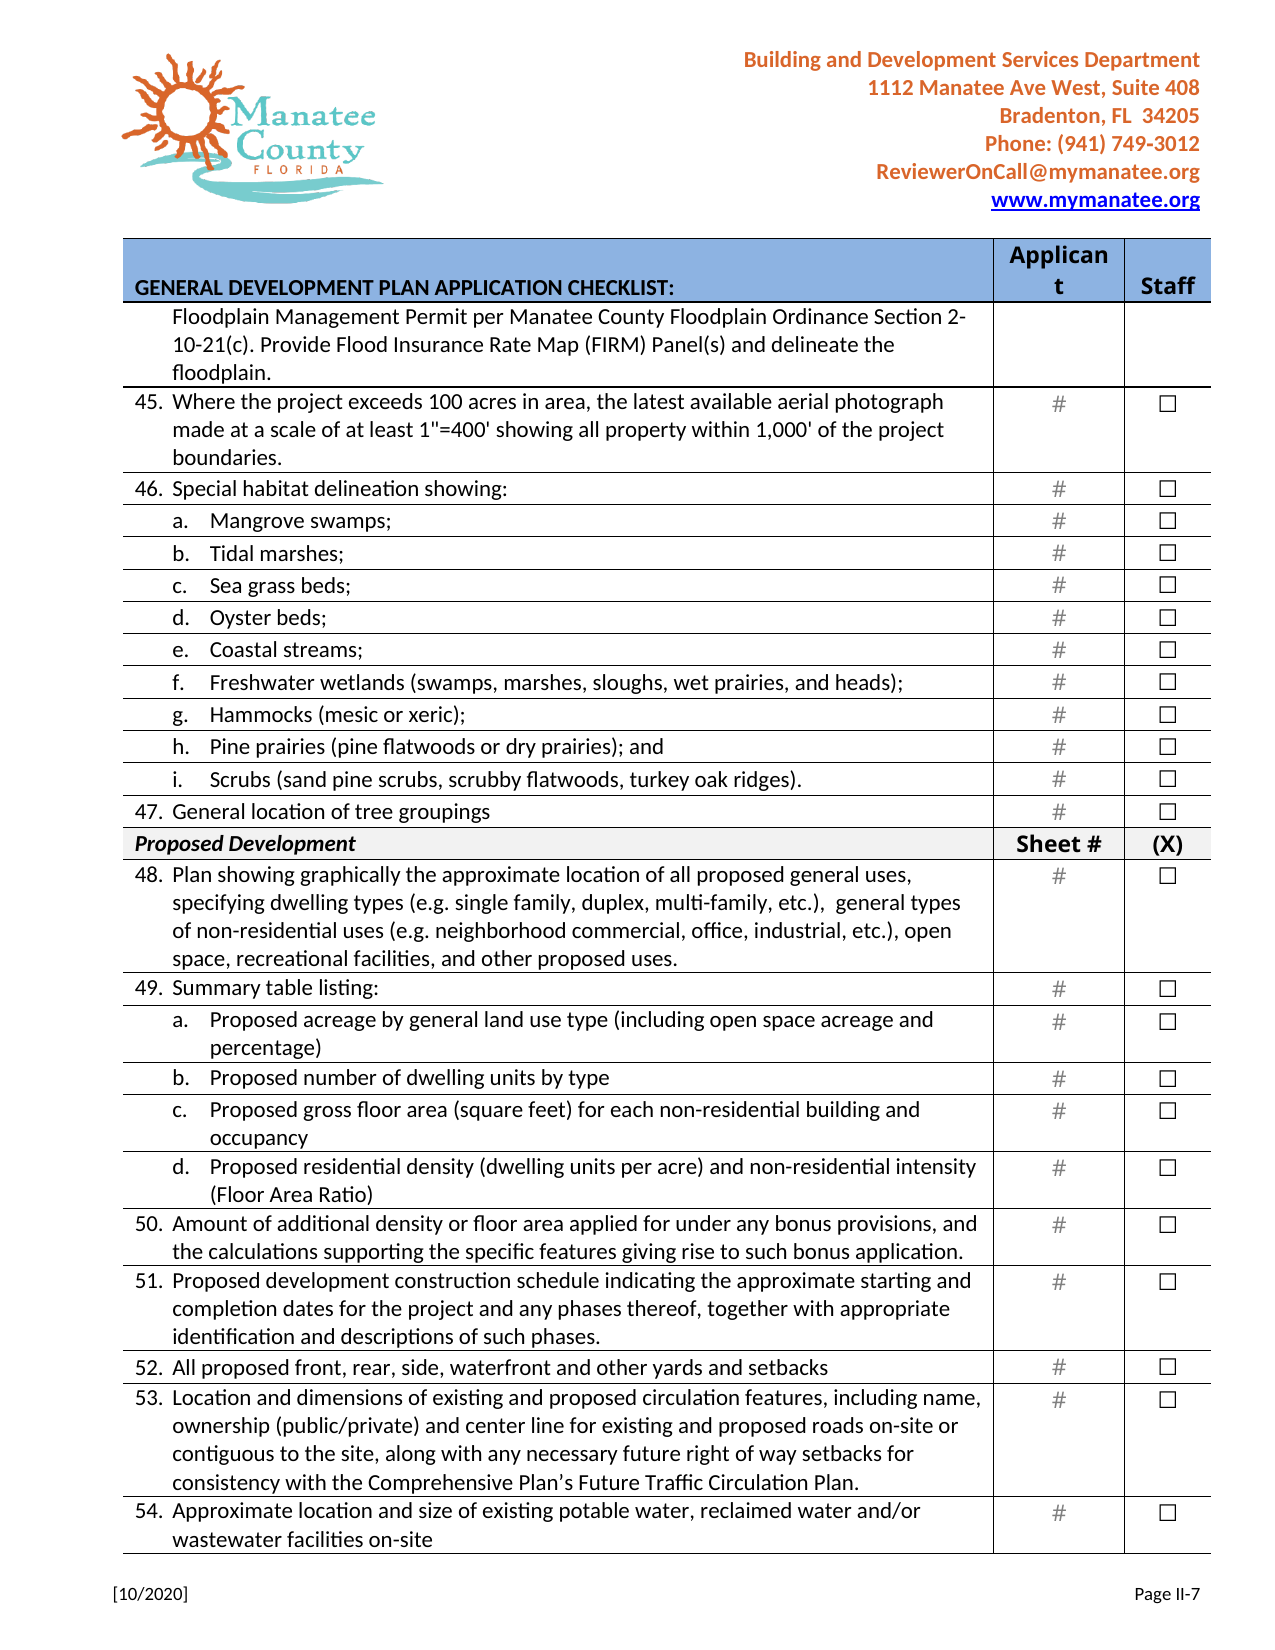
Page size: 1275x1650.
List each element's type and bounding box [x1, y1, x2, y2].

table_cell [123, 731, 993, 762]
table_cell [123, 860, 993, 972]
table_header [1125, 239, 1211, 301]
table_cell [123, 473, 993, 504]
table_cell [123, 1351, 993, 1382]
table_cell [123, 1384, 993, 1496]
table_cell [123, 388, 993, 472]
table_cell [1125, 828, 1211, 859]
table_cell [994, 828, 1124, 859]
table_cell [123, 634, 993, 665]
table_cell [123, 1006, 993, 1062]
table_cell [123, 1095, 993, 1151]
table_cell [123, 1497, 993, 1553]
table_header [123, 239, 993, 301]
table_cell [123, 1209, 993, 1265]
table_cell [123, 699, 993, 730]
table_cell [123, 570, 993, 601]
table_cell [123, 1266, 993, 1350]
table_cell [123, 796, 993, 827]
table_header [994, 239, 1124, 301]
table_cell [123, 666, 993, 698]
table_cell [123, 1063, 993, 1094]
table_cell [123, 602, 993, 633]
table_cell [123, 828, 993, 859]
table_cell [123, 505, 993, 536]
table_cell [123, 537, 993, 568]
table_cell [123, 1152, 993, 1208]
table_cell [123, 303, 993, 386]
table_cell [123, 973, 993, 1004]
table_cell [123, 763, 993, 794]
picture [112, 45, 392, 212]
